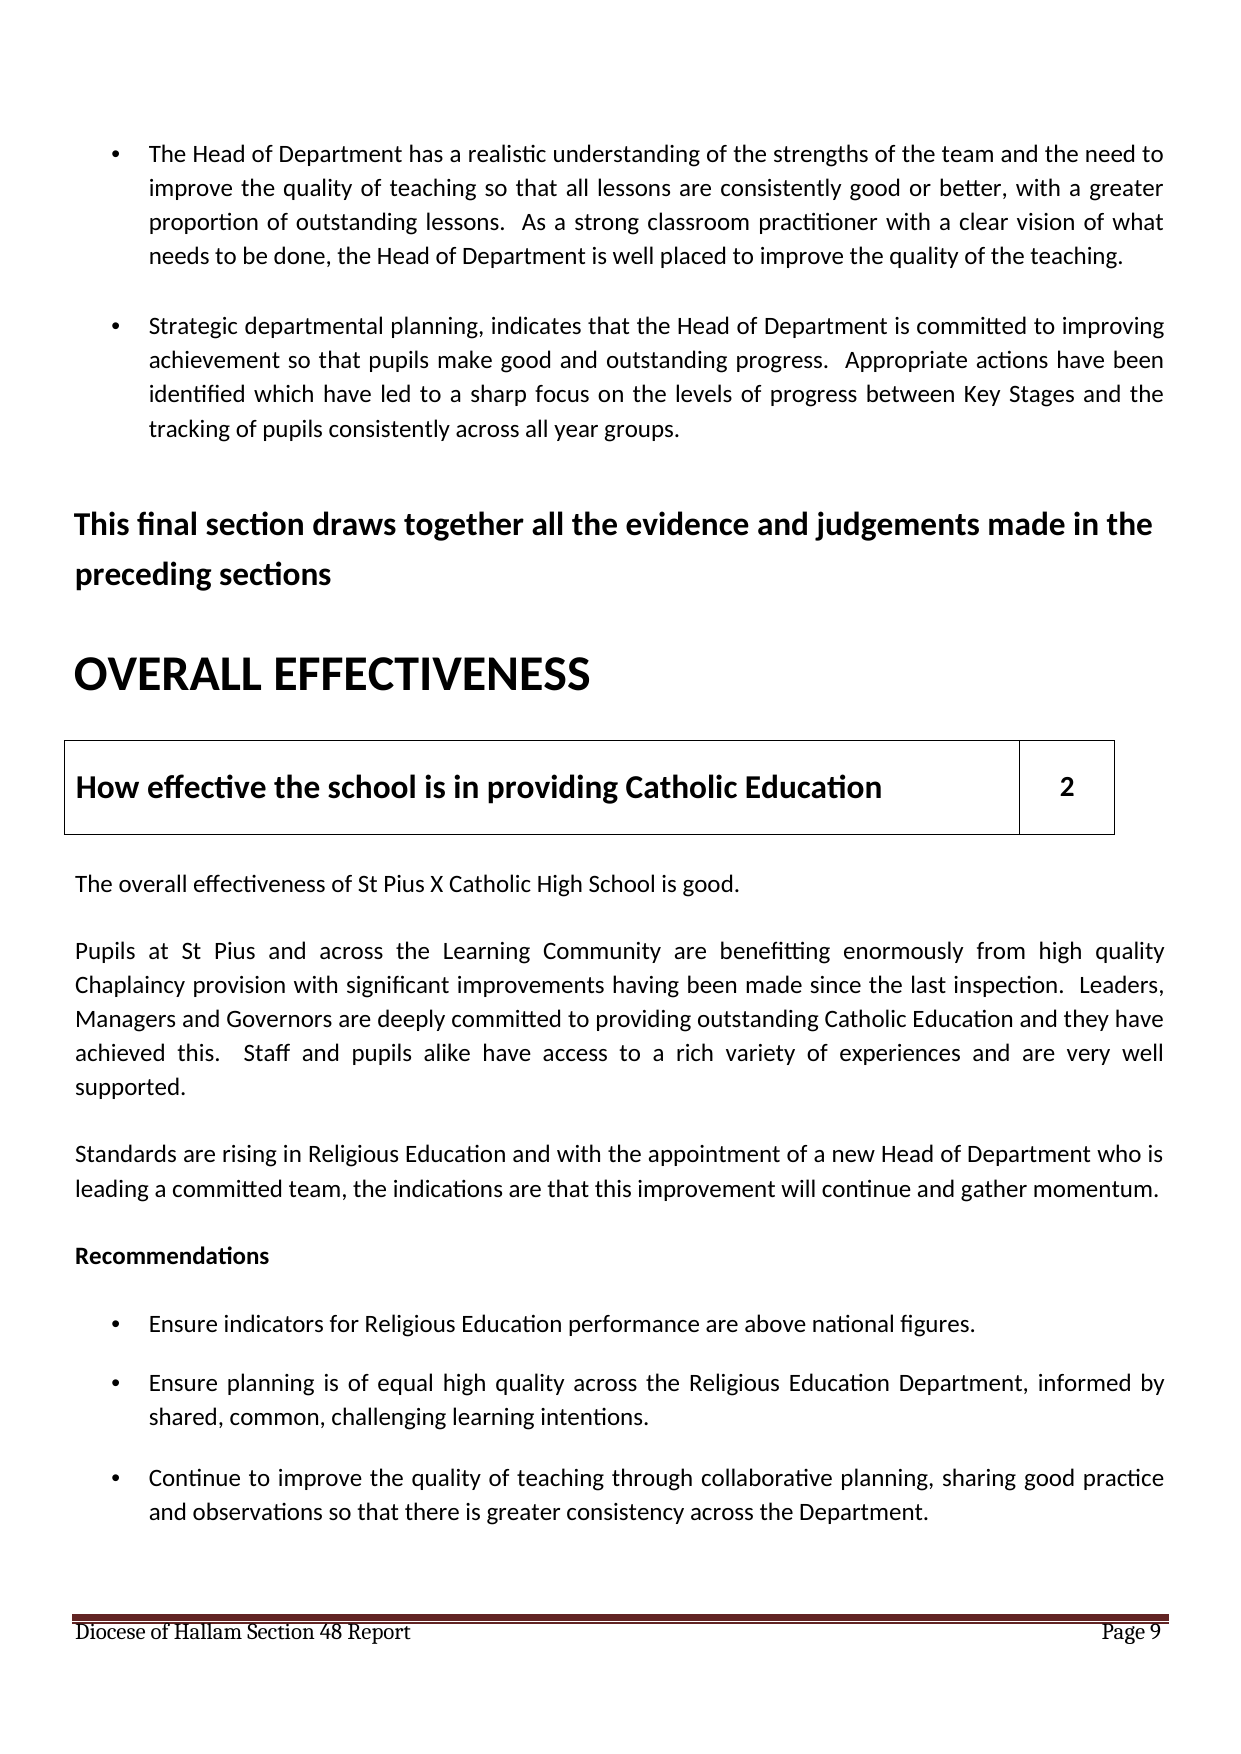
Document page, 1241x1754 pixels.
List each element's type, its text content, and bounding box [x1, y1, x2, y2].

text Pupils at St Pius and across the Learning Community are benefitting enormously from high quality Chaplaincy provision with significant improvements having been made since the last inspection. Leaders, Managers and Governors are deeply committed to providing outstanding Catholic Education and they have achieved this. Staff and pupils alike have access to a rich variety of experiences and are very well supported. [75, 935, 1166, 1102]
subtitle OVERALL EFFECTIVENESS [73, 642, 1165, 703]
list Strategic departmental planning, indicates that the Head of Department is committed to improving achievement so that pupils make good and outstanding progress. Appropriate actions have been identified which have led to a sharp focus on the levels of progress between Key Stages and the tracking of pupils consistently across all year groups. [111, 310, 1166, 443]
text The overall effectiveness of St Pius X Catholic High School is good. [75, 868, 1166, 898]
list Ensure indicators for Religious Education performance are above national figures. [111, 1308, 1166, 1339]
table_header How effective the school is in providing Catholic Education [65, 741, 1019, 834]
text Standards are rising in Religious Education and with the appointment of a new Head of Department who is leading a committed team, the indications are that this improvement will continue and gather momentum. [75, 1138, 1166, 1203]
text This final section draws together all the evidence and judgements made in the preceding sections [73, 507, 1166, 598]
text Recommendations [75, 1240, 1166, 1270]
list Continue to improve the quality of teaching through collaborative planning, sharing good practice and observations so that there is greater consistency across the Department. [111, 1462, 1166, 1526]
list The Head of Department has a realistic understanding of the strengths of the team and the need to improve the quality of teaching so that all lessons are consistently good or better, with a greater proportion of outstanding lessons. As a strong classroom practitioner with a clear vision of what needs to be done, the Head of Department is well placed to improve the quality of the teaching. [111, 138, 1166, 271]
list Ensure planning is of equal high quality across the Religious Education Department, informed by shared, common, challenging learning intentions. [111, 1367, 1166, 1431]
table_header 2 [1020, 741, 1114, 834]
